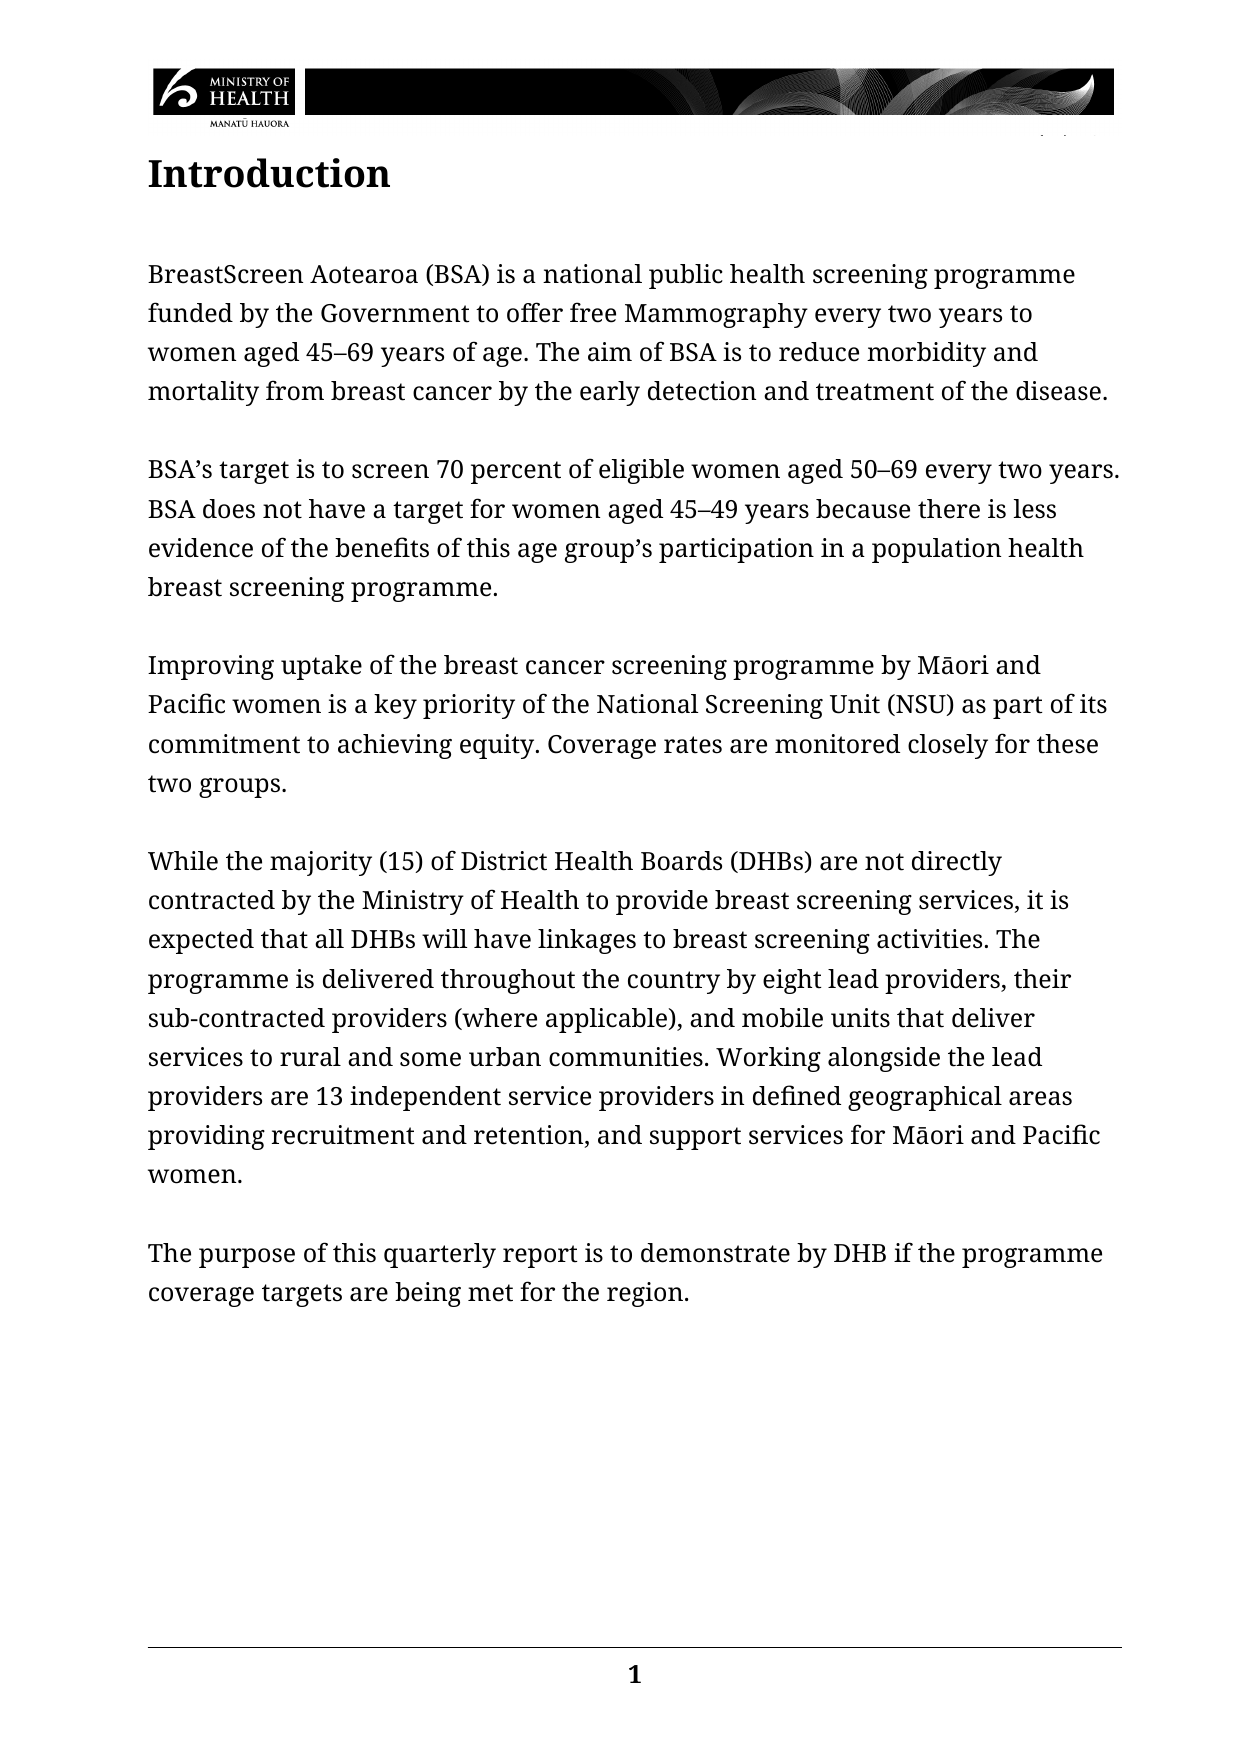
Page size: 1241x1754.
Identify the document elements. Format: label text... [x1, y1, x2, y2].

text Improving uptake of the breast cancer screening programme by Māori and Pacific women is a key priority of the National Screening Unit (NSU) as part of its commitment to achieving equity. Coverage rates are monitored closely for these two groups. [148, 648, 1122, 799]
subtitle Introduction [148, 148, 1122, 199]
text The purpose of this quarterly report is to demonstrate by DHB if the programme coverage targets are being met for the region. [148, 1236, 1122, 1309]
text BSA’s target is to screen 70 percent of eligible women aged 50–69 every two years. BSA does not have a target for women aged 45–49 years because there is less evidence of the benefits of this age group’s participation in a population health breast screening programme. [148, 452, 1122, 604]
text While the majority (15) of District Health Boards (DHBs) are not directly contracted by the Ministry of Health to provide breast screening services, it is expected that all DHBs will have linkages to breast screening activities. The programme is delivered throughout the country by eight lead providers, their sub-contracted providers (where applicable), and mobile units that deliver services to rural and some urban communities. Working alongside the lead providers are 13 independent service providers in defined geographical areas providing recruitment and retention, and support services for Māori and Pacific women. [148, 844, 1122, 1191]
text BreastScreen Aotearoa (BSA) is a national public health screening programme funded by the Government to offer free Mammography every two years to women aged 45–69 years of age. The aim of BSA is to reduce morbidity and mortality from breast cancer by the early detection and treatment of the disease. [148, 256, 1122, 408]
picture [147, 59, 1123, 136]
